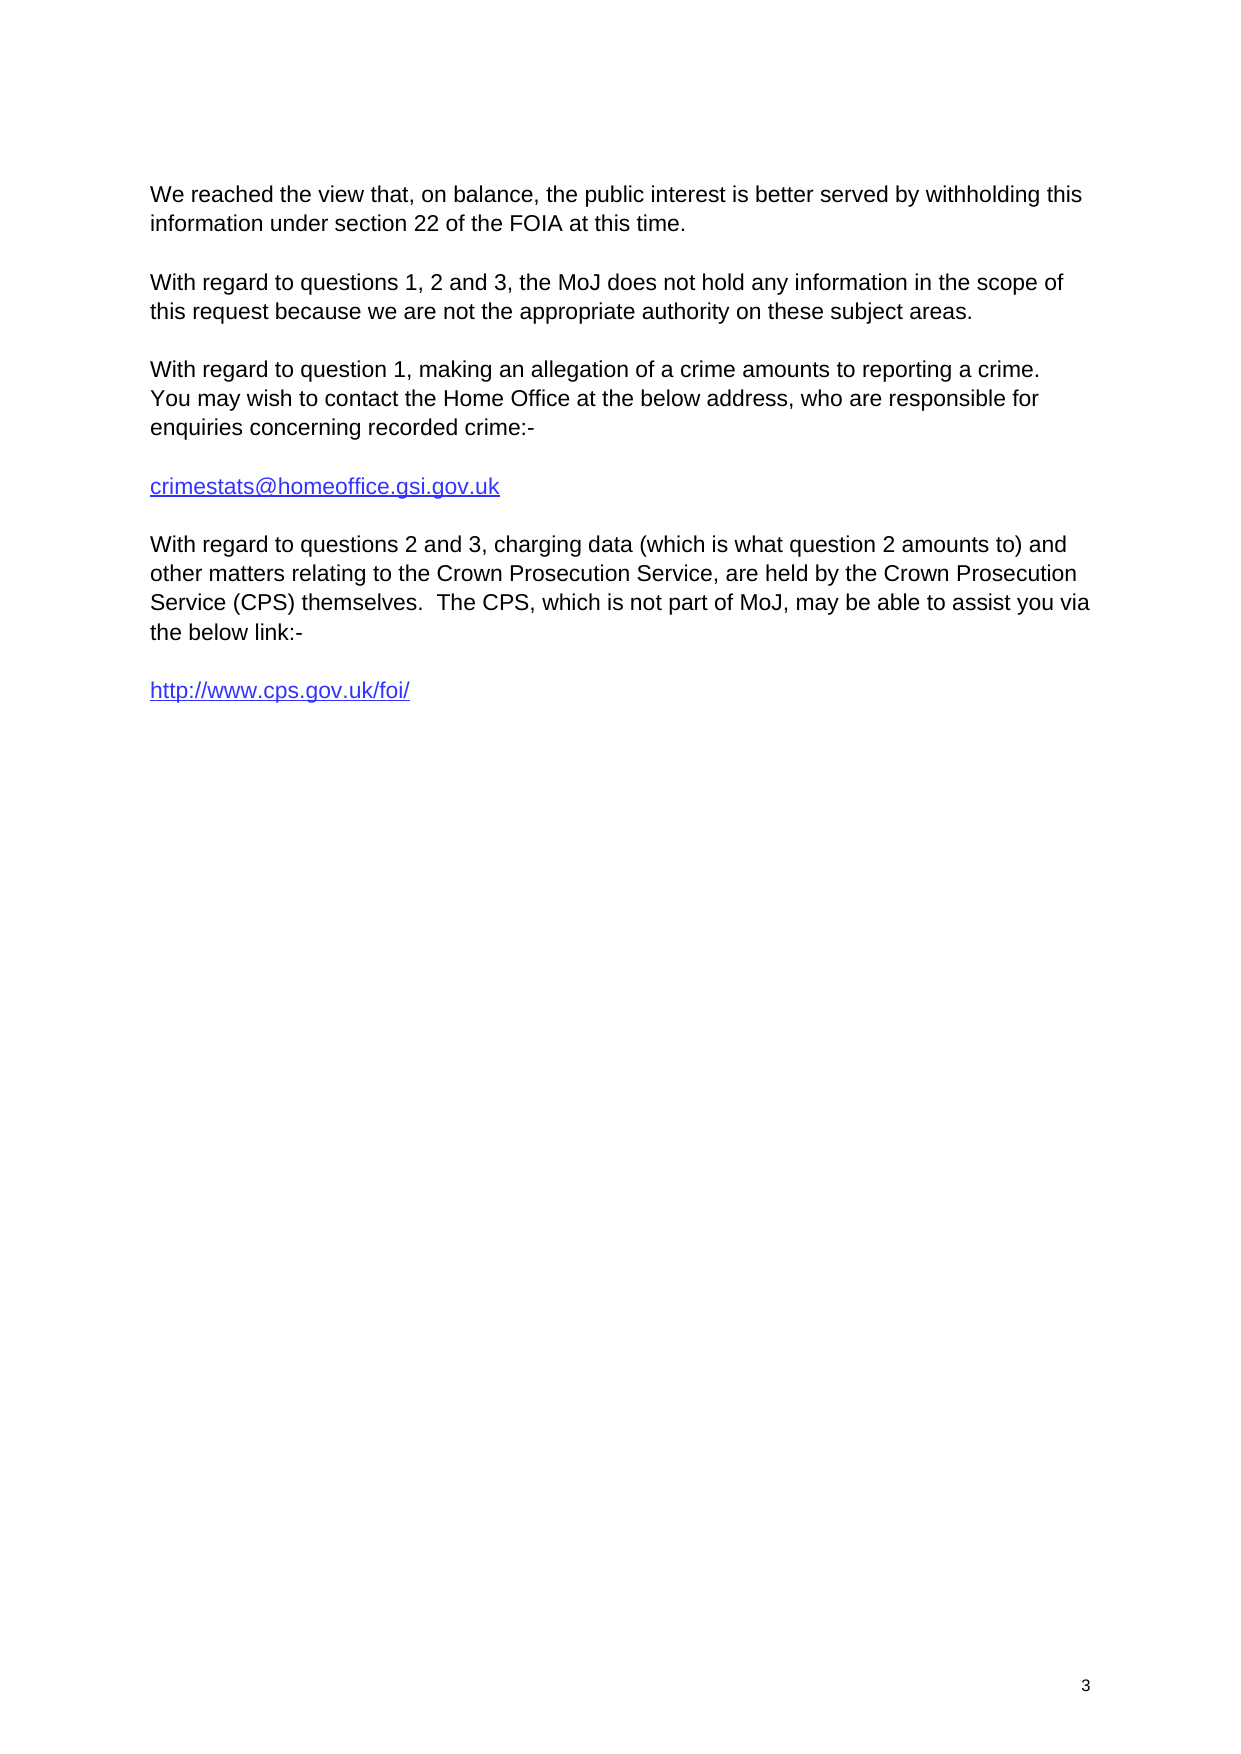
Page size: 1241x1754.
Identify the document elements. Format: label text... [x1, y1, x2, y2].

text With regard to questions 2 and 3, charging data (which is what question 2 amounts to) and other matters relating to the Crown Prosecution Service, are held by the Crown Prosecution Service (CPS) themselves. The CPS, which is not part of MoJ, may be able to assist you via the below link:- [150, 529, 1090, 646]
text http://www.cps.gov.uk/foi/ [150, 675, 1090, 704]
text With regard to questions 1, 2 and 3, the MoJ does not hold any information in the scope of this request because we are not the appropriate authority on these subject areas. [150, 267, 1090, 325]
text With regard to question 1, making an allegation of a crime amounts to reporting a crime. You may wish to contact the Home Office at the below address, who are responsible for enquiries concerning recorded crime:- [150, 354, 1090, 442]
text We reached the view that, on balance, the public interest is better served by withholding this information under section 22 of the FOIA at this time. [150, 179, 1090, 237]
text crimestats@homeoffice.gsi.gov.uk [150, 471, 1090, 500]
